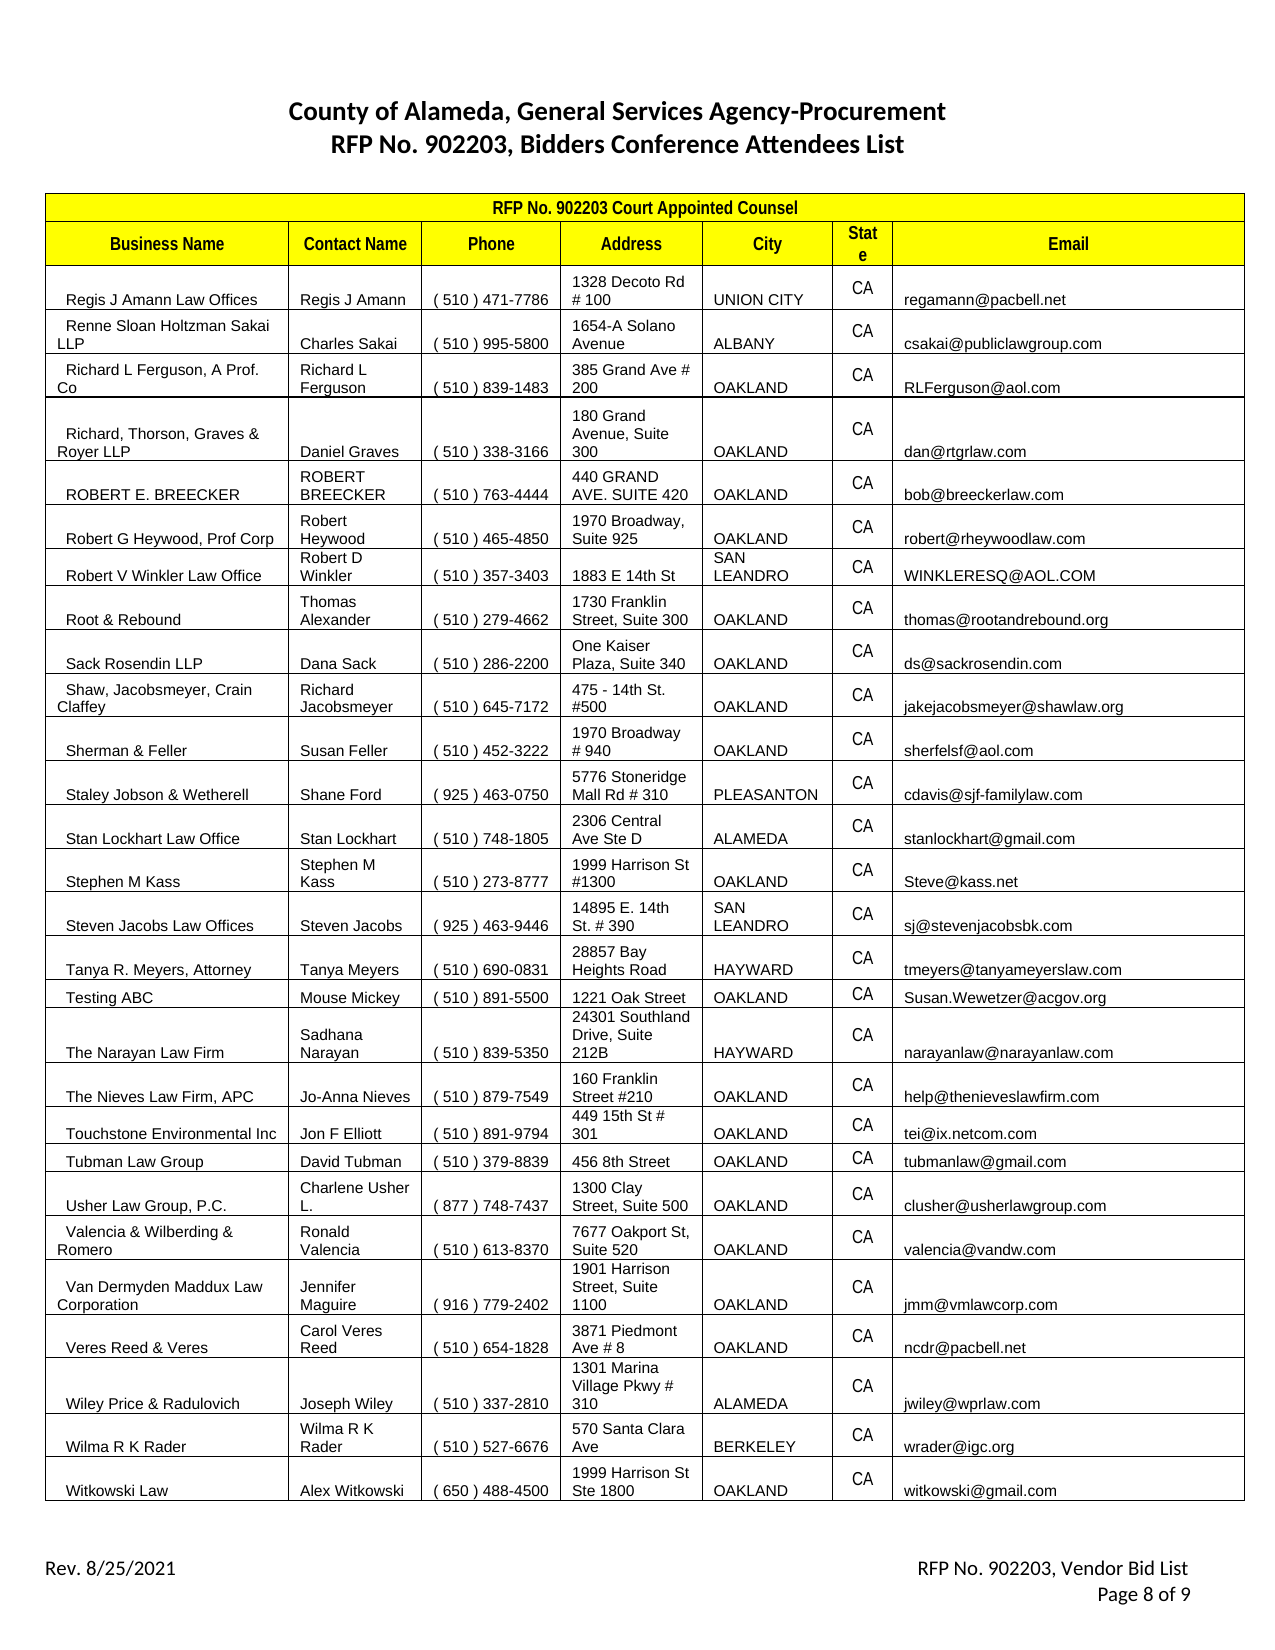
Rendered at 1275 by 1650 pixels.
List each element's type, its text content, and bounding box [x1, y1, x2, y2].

table_cell Carol Veres Reed [289, 1315, 421, 1357]
table_cell Robert V Winkler Law Office [46, 549, 288, 585]
table_cell Regis J Amann Law Offices [46, 266, 288, 309]
table_cell ( 510 ) 748-1805 [422, 805, 560, 847]
table_cell Sherman & Feller [46, 717, 288, 760]
table_cell Tanya Meyers [289, 936, 421, 979]
table_cell Richard Jacobsmeyer [289, 674, 421, 716]
table_cell help@thenieveslawfirm.com [893, 1063, 1244, 1106]
table_cell CA [833, 849, 892, 891]
table_cell City [703, 222, 832, 265]
table_cell ( 510 ) 338-3166 [422, 398, 560, 460]
table_cell Jennifer Maguire [289, 1260, 421, 1313]
table_cell Tubman Law Group [46, 1144, 288, 1171]
table_cell 1999 Harrison St Ste 1800 [561, 1457, 702, 1500]
table_cell ( 510 ) 879-7549 [422, 1063, 560, 1106]
table_cell CA [833, 461, 892, 504]
table_cell ALAMEDA [703, 805, 832, 847]
table_cell Staley Jobson & Wetherell [46, 761, 288, 804]
table_cell Valencia & Wilberding & Romero [46, 1216, 288, 1258]
table_cell ALAMEDA [703, 1358, 832, 1412]
table_cell CA [833, 980, 892, 1007]
table_cell CA [833, 354, 892, 396]
table_cell Jon F Elliott [289, 1107, 421, 1143]
table_cell OAKLAND [703, 1315, 832, 1357]
table_cell 14895 E. 14th St. # 390 [561, 892, 702, 935]
table_cell 24301 Southland Drive, Suite 212B [561, 1008, 702, 1062]
table_cell ROBERT BREECKER [289, 461, 421, 504]
table_cell 28857 Bay Heights Road [561, 936, 702, 979]
table_cell ( 510 ) 337-2810 [422, 1358, 560, 1412]
table_cell CA [833, 1144, 892, 1171]
table_cell OAKLAND [703, 1063, 832, 1106]
table_cell 1328 Decoto Rd # 100 [561, 266, 702, 309]
table_cell HAYWARD [703, 936, 832, 979]
table_cell clusher@usherlawgroup.com [893, 1172, 1244, 1215]
table_cell CA [833, 310, 892, 353]
table_cell ( 925 ) 463-0750 [422, 761, 560, 804]
table_cell regamann@pacbell.net [893, 266, 1244, 309]
table_cell ( 510 ) 891-5500 [422, 980, 560, 1007]
table_cell CA [833, 1414, 892, 1456]
table_cell Stan Lockhart [289, 805, 421, 847]
table_cell Shane Ford [289, 761, 421, 804]
table_cell ( 510 ) 273-8777 [422, 849, 560, 891]
table_cell ( 510 ) 645-7172 [422, 674, 560, 716]
table_cell Mouse Mickey [289, 980, 421, 1007]
table_cell tubmanlaw@gmail.com [893, 1144, 1244, 1171]
table_cell Sack Rosendin LLP [46, 630, 288, 672]
table_cell Business Name [46, 222, 288, 265]
table_cell SAN LEANDRO [703, 892, 832, 935]
table_cell OAKLAND [703, 717, 832, 760]
table_cell 449 15th St # 301 [561, 1107, 702, 1143]
table_cell Steven Jacobs [289, 892, 421, 935]
table_cell 1301 Marina Village Pkwy # 310 [561, 1358, 702, 1412]
table_cell CA [833, 1457, 892, 1500]
table_cell Robert D Winkler [289, 549, 421, 585]
table_cell Stephen M Kass [46, 849, 288, 891]
table_cell 1901 Harrison Street, Suite 1100 [561, 1260, 702, 1313]
table_cell Richard L Ferguson [289, 354, 421, 396]
table_cell 1654-A Solano Avenue [561, 310, 702, 353]
table_cell CA [833, 936, 892, 979]
table_cell 180 Grand Avenue, Suite 300 [561, 398, 702, 460]
table_cell Richard L Ferguson, A Prof. Co [46, 354, 288, 396]
table_cell Testing ABC [46, 980, 288, 1007]
table_cell CA [833, 266, 892, 309]
table_cell CA [833, 1063, 892, 1106]
table_cell ( 510 ) 654-1828 [422, 1315, 560, 1357]
table_cell Charles Sakai [289, 310, 421, 353]
table_cell CA [833, 761, 892, 804]
table_cell OAKLAND [703, 1216, 832, 1258]
table_cell Tanya R. Meyers, Attorney [46, 936, 288, 979]
table_cell narayanlaw@narayanlaw.com [893, 1008, 1244, 1062]
table_cell CA [833, 549, 892, 585]
table_cell 456 8th Street [561, 1144, 702, 1171]
table_cell BERKELEY [703, 1414, 832, 1456]
table_cell Alex Witkowski [289, 1457, 421, 1500]
table_cell ( 510 ) 471-7786 [422, 266, 560, 309]
table_cell Van Dermyden Maddux Law Corporation [46, 1260, 288, 1313]
table_cell Joseph Wiley [289, 1358, 421, 1412]
table_cell thomas@rootandrebound.org [893, 586, 1244, 629]
table_cell UNION CITY [703, 266, 832, 309]
table_cell Wilma R K Rader [46, 1414, 288, 1456]
table_cell CA [833, 1216, 892, 1258]
table_cell The Nieves Law Firm, APC [46, 1063, 288, 1106]
table_cell 385 Grand Ave # 200 [561, 354, 702, 396]
table_cell CA [833, 717, 892, 760]
table_cell 570 Santa Clara Ave [561, 1414, 702, 1456]
table_cell 1970 Broadway, Suite 925 [561, 505, 702, 548]
table_cell 1221 Oak Street [561, 980, 702, 1007]
table_cell CA [833, 1358, 892, 1412]
table_cell OAKLAND [703, 980, 832, 1007]
table_cell Phone [422, 222, 560, 265]
table_cell OAKLAND [703, 849, 832, 891]
table_cell Usher Law Group, P.C. [46, 1172, 288, 1215]
table_cell CA [833, 892, 892, 935]
table_cell PLEASANTON [703, 761, 832, 804]
table_cell tmeyers@tanyameyerslaw.com [893, 936, 1244, 979]
table_cell Witkowski Law [46, 1457, 288, 1500]
table_cell ( 925 ) 463-9446 [422, 892, 560, 935]
table_cell ( 510 ) 465-4850 [422, 505, 560, 548]
table_cell sherfelsf@aol.com [893, 717, 1244, 760]
table_cell Veres Reed & Veres [46, 1315, 288, 1357]
table_cell Contact Name [289, 222, 421, 265]
table_cell CA [833, 805, 892, 847]
table_cell Wiley Price & Radulovich [46, 1358, 288, 1412]
table_cell CA [833, 1260, 892, 1313]
table_cell Email [893, 222, 1244, 265]
table_cell State [833, 222, 892, 265]
table_cell jwiley@wprlaw.com [893, 1358, 1244, 1412]
table_cell ROBERT E. BREECKER [46, 461, 288, 504]
table_cell The Narayan Law Firm [46, 1008, 288, 1062]
table_cell WINKLERESQ@AOL.COM [893, 549, 1244, 585]
table_cell OAKLAND [703, 461, 832, 504]
table_header RFP No. 902203 Court Appointed Counsel [46, 194, 1244, 221]
table_cell 2306 Central Ave Ste D [561, 805, 702, 847]
table_cell Steve@kass.net [893, 849, 1244, 891]
table_cell Susan.Wewetzer@acgov.org [893, 980, 1244, 1007]
table_cell Steven Jacobs Law Offices [46, 892, 288, 935]
table_cell OAKLAND [703, 586, 832, 629]
table_cell OAKLAND [703, 354, 832, 396]
table_cell ( 510 ) 379-8839 [422, 1144, 560, 1171]
table_cell ( 510 ) 763-4444 [422, 461, 560, 504]
table_cell CA [833, 586, 892, 629]
table_cell Shaw, Jacobsmeyer, Crain Claffey [46, 674, 288, 716]
table_cell Stephen M Kass [289, 849, 421, 891]
table_cell 3871 Piedmont Ave # 8 [561, 1315, 702, 1357]
table_cell Jo-Anna Nieves [289, 1063, 421, 1106]
table_cell Ronald Valencia [289, 1216, 421, 1258]
table_cell Stan Lockhart Law Office [46, 805, 288, 847]
table_cell ( 510 ) 279-4662 [422, 586, 560, 629]
table_cell CA [833, 1107, 892, 1143]
table_cell ( 510 ) 690-0831 [422, 936, 560, 979]
table_cell valencia@vandw.com [893, 1216, 1244, 1258]
table_cell Dana Sack [289, 630, 421, 672]
table_cell csakai@publiclawgroup.com [893, 310, 1244, 353]
table_cell bob@breeckerlaw.com [893, 461, 1244, 504]
table_cell OAKLAND [703, 1107, 832, 1143]
table_cell 1300 Clay Street, Suite 500 [561, 1172, 702, 1215]
table_cell 160 Franklin Street #210 [561, 1063, 702, 1106]
table_cell ( 510 ) 839-5350 [422, 1008, 560, 1062]
table_cell stanlockhart@gmail.com [893, 805, 1244, 847]
table_cell ( 510 ) 839-1483 [422, 354, 560, 396]
table_cell Thomas Alexander [289, 586, 421, 629]
table_cell OAKLAND [703, 1457, 832, 1500]
table_cell Susan Feller [289, 717, 421, 760]
table_cell ( 510 ) 286-2200 [422, 630, 560, 672]
table_cell Wilma R K Rader [289, 1414, 421, 1456]
table_cell CA [833, 398, 892, 460]
table_cell RLFerguson@aol.com [893, 354, 1244, 396]
table_cell CA [833, 674, 892, 716]
table_cell Robert G Heywood, Prof Corp [46, 505, 288, 548]
table_cell One Kaiser Plaza, Suite 340 [561, 630, 702, 672]
table_cell CA [833, 630, 892, 672]
table_cell ( 510 ) 357-3403 [422, 549, 560, 585]
table_cell dan@rtgrlaw.com [893, 398, 1244, 460]
table_cell ncdr@pacbell.net [893, 1315, 1244, 1357]
table_cell 1730 Franklin Street, Suite 300 [561, 586, 702, 629]
table_cell Regis J Amann [289, 266, 421, 309]
table_cell ( 916 ) 779-2402 [422, 1260, 560, 1313]
table_cell 1970 Broadway # 940 [561, 717, 702, 760]
table_cell 1999 Harrison St #1300 [561, 849, 702, 891]
table_cell OAKLAND [703, 630, 832, 672]
table_cell Charlene Usher L. [289, 1172, 421, 1215]
table_cell ( 510 ) 452-3222 [422, 717, 560, 760]
table_cell OAKLAND [703, 505, 832, 548]
table_cell Address [561, 222, 702, 265]
table_cell jmm@vmlawcorp.com [893, 1260, 1244, 1313]
table_cell witkowski@gmail.com [893, 1457, 1244, 1500]
table_cell ( 510 ) 613-8370 [422, 1216, 560, 1258]
table_cell SAN LEANDRO [703, 549, 832, 585]
table_cell David Tubman [289, 1144, 421, 1171]
table_cell Robert Heywood [289, 505, 421, 548]
table_cell ( 510 ) 995-5800 [422, 310, 560, 353]
table_cell Daniel Graves [289, 398, 421, 460]
table_cell ds@sackrosendin.com [893, 630, 1244, 672]
table_cell tei@ix.netcom.com [893, 1107, 1244, 1143]
table_cell cdavis@sjf-familylaw.com [893, 761, 1244, 804]
table_cell 1883 E 14th St [561, 549, 702, 585]
table_cell OAKLAND [703, 398, 832, 460]
table_cell Root & Rebound [46, 586, 288, 629]
table_cell ( 510 ) 891-9794 [422, 1107, 560, 1143]
table_cell ( 650 ) 488-4500 [422, 1457, 560, 1500]
table_cell Richard, Thorson, Graves & Royer LLP [46, 398, 288, 460]
table_cell OAKLAND [703, 674, 832, 716]
table_cell 440 GRAND AVE. SUITE 420 [561, 461, 702, 504]
table_cell 7677 Oakport St, Suite 520 [561, 1216, 702, 1258]
table_cell ALBANY [703, 310, 832, 353]
table_cell Renne Sloan Holtzman Sakai LLP [46, 310, 288, 353]
table_cell OAKLAND [703, 1172, 832, 1215]
table_cell OAKLAND [703, 1144, 832, 1171]
table_cell CA [833, 505, 892, 548]
table_cell wrader@igc.org [893, 1414, 1244, 1456]
table_cell CA [833, 1008, 892, 1062]
table_cell robert@rheywoodlaw.com [893, 505, 1244, 548]
table_cell 5776 Stoneridge Mall Rd # 310 [561, 761, 702, 804]
table_cell jakejacobsmeyer@shawlaw.org [893, 674, 1244, 716]
table_cell sj@stevenjacobsbk.com [893, 892, 1244, 935]
table_cell ( 877 ) 748-7437 [422, 1172, 560, 1215]
table_cell ( 510 ) 527-6676 [422, 1414, 560, 1456]
table_cell HAYWARD [703, 1008, 832, 1062]
table_cell Sadhana Narayan [289, 1008, 421, 1062]
table_cell OAKLAND [703, 1260, 832, 1313]
table_cell Touchstone Environmental Inc [46, 1107, 288, 1143]
table_cell CA [833, 1172, 892, 1215]
table_cell 475 - 14th St. #500 [561, 674, 702, 716]
table_cell CA [833, 1315, 892, 1357]
